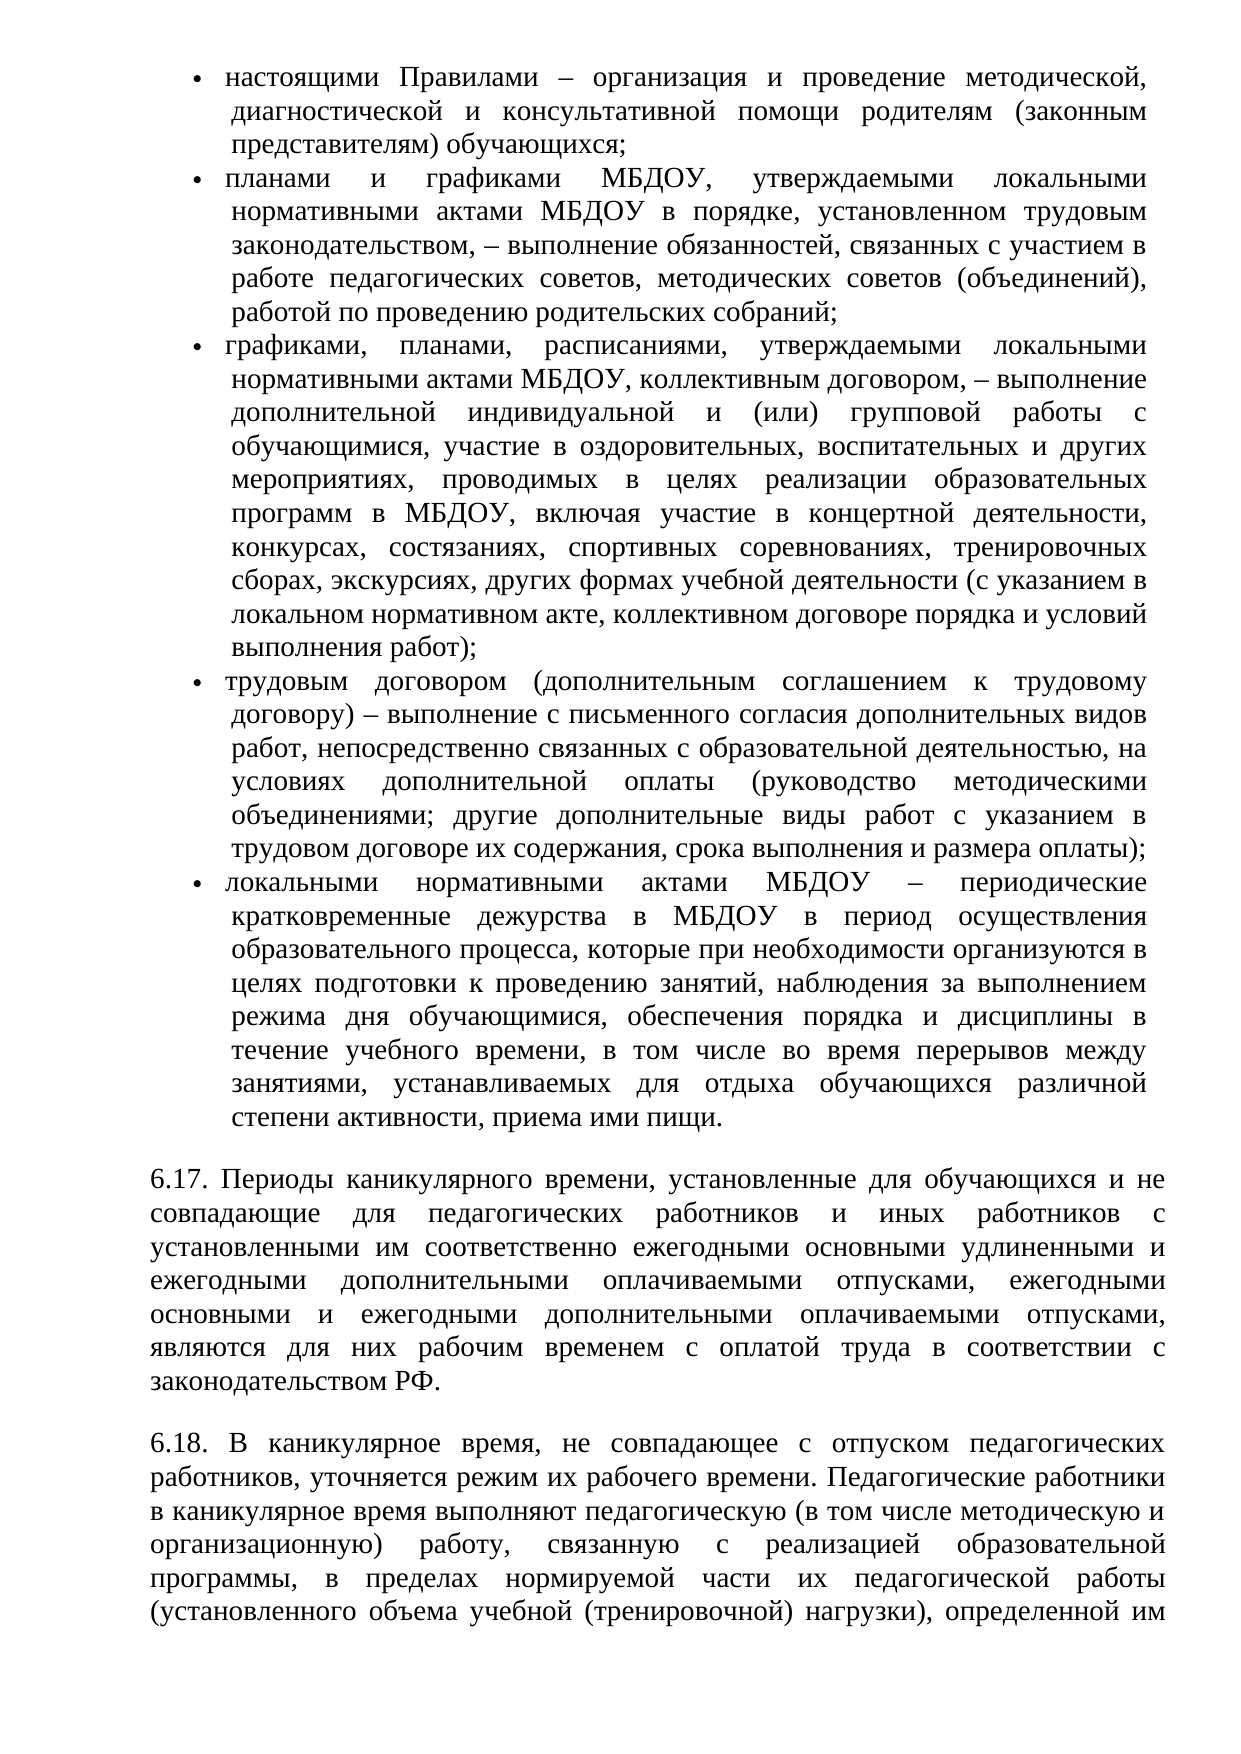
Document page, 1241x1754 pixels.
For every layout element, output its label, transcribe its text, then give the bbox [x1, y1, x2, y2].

list планами и графиками МБДОУ, утверждаемыми локальными нормативными актами МБДОУ в порядке, установленном трудовым законодательством, – выполнение обязанностей, связанных с участием в работе педагогических советов, методических советов (объединений), работой по проведению родительских собраний; [194, 495, 1148, 663]
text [150, 1526, 1166, 1660]
list графиками, планами, расписаниями, утверждаемыми локальными нормативными актами МБДОУ, коллективным договором, – выполнение дополнительной индивидуальной и (или) групповой работы с обучающимися, участие в оздоровительных, воспитательных и других мероприятиях, проводимых в целях реализации образовательных программ в МБДОУ, включая участие в концертной деятельности, конкурсах, состязаниях, спортивных соревнованиях, тренировочных сборах, экскурсиях, других формах учебной деятельности (с указанием в локальном нормативном акте, коллективном договоре порядка и условий выполнения работ); [194, 663, 1148, 998]
list локальными нормативными актами МБДОУ – периодические кратковременные дежурства в МБДОУ в период осуществления образовательного процесса, которые при необходимости организуются в целях подготовки к проведению занятий, наблюдения за выполнением режима дня обучающимися, обеспечения порядка и дисциплины в течение учебного времени, в том числе во время перерывов между занятиями, устанавливаемых для отдыха обучающихся различной степени активности, приема ими пищи. [194, 1229, 1148, 1497]
list трудовым договором (дополнительным соглашением к трудовому договору) – выполнение с письменного согласия дополнительных видов работ, непосредственно связанных с образовательной деятельностью, на условиях дополнительной оплаты (руководство методическими объединениями; другие дополнительные виды работ с указанием в трудовом договоре их содержания, срока выполнения и размера оплаты); [194, 998, 1148, 1199]
list самостоятельно педагогическим работником МБДОУ – подготовка к осуществлению образовательной деятельности и выполнению обязанностей по обучению, воспитанию обучающихся и (или) организации образовательной деятельности, участие в разработке рабочих программ предметов, курсов, дисциплин (модулей) (в соответствии с требованиями федеральных государственных образовательных стандартов и с правом использования как типовых, так и авторских рабочих программ), изучение индивидуальных способностей, интересов и склонностей обучающихся; [194, 59, 1148, 361]
list в порядке, устанавливаемом настоящими Правилами, [194, 361, 1148, 394]
list настоящими Правилами – организация и проведение методической, диагностической и консультативной помощи родителям (законным представителям) обучающихся; [194, 394, 1148, 495]
